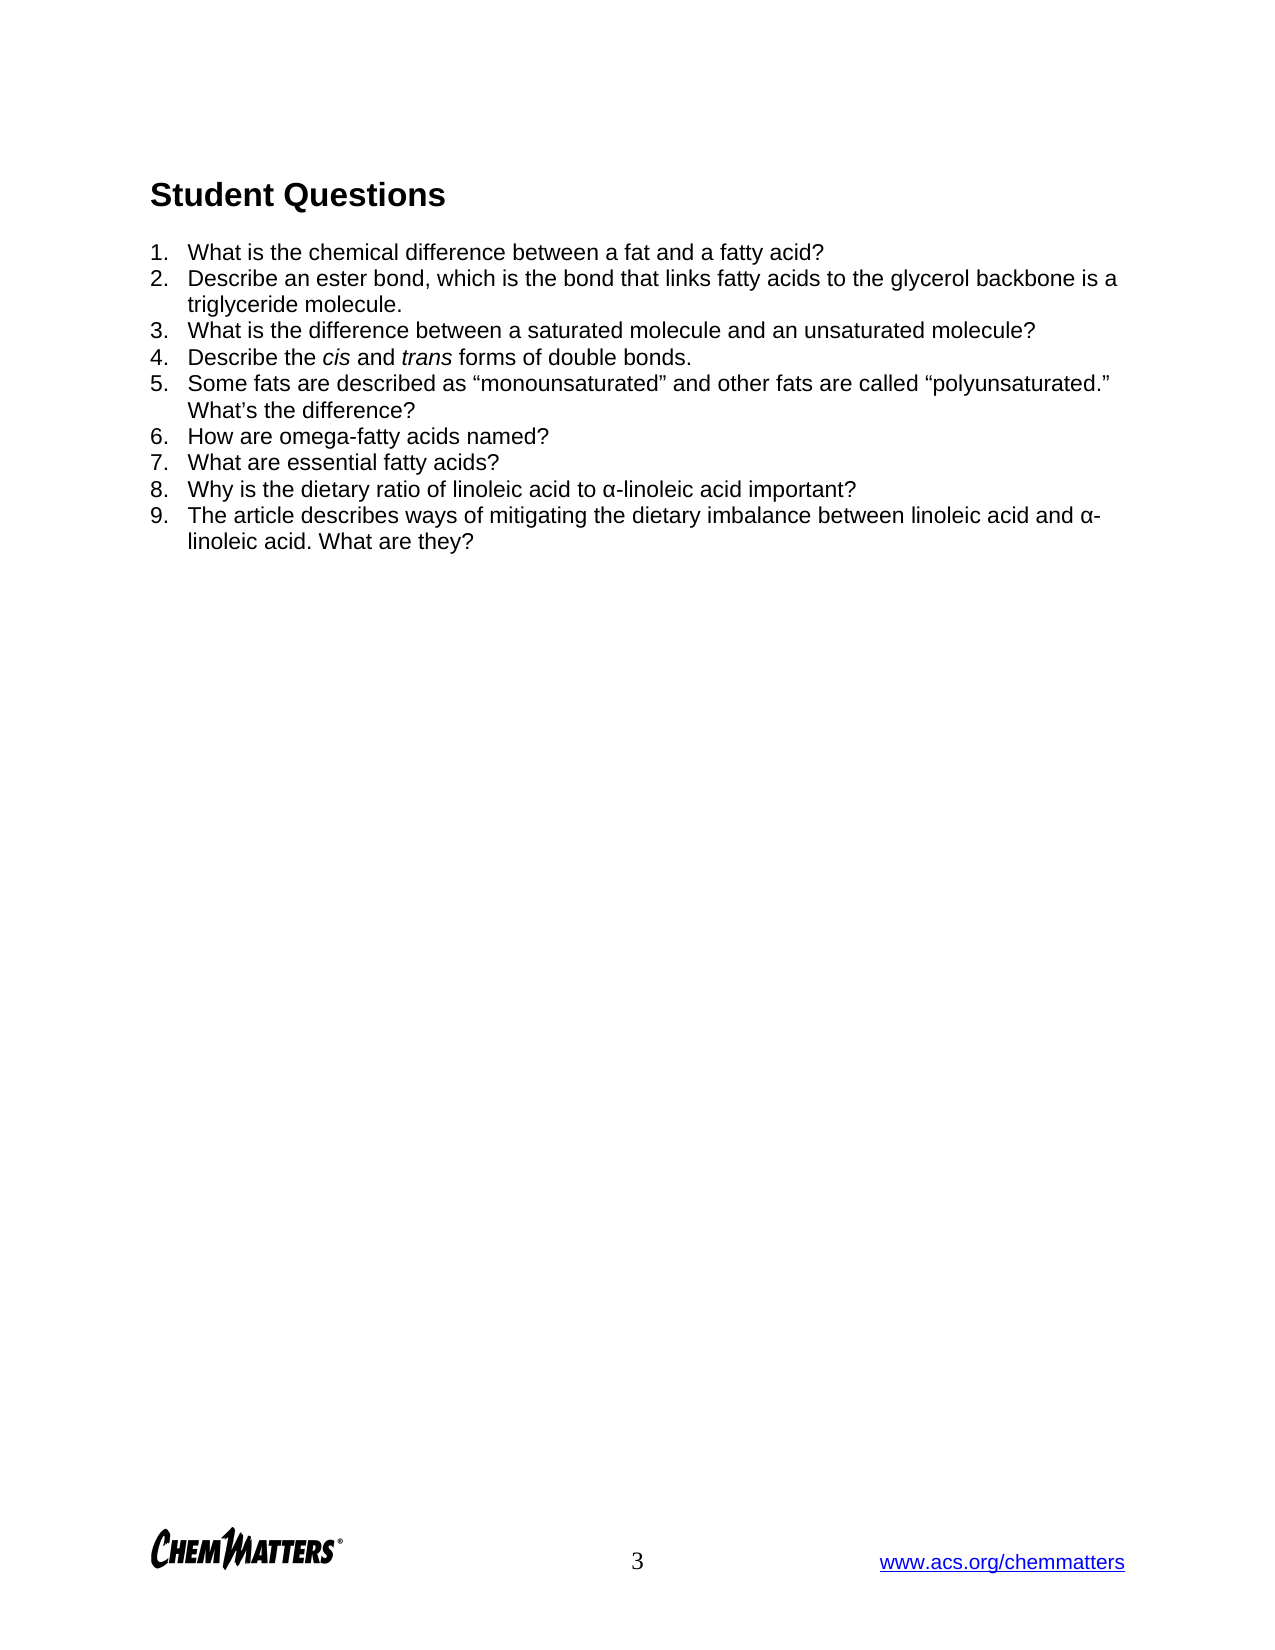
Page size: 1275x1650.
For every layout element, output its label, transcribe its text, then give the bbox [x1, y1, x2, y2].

list What is the difference between a saturated molecule and an unsaturated molecule? [150, 317, 1125, 344]
list What is the chemical difference between a fat and a fatty acid? [150, 238, 1125, 265]
list How are omega-fatty acids named? [150, 423, 1125, 449]
list Describe an ester bond, which is the bond that links fatty acids to the glycerol backbone is a triglyceride molecule. [150, 265, 1125, 317]
picture [150, 1527, 344, 1570]
list The article describes ways of mitigating the dietary imbalance between linoleic acid and α-linoleic acid. What are they? [150, 502, 1125, 555]
list Describe the cis and trans forms of double bonds. [150, 344, 1125, 370]
list Some fats are described as “monounsaturated” and other fats are called “polyunsaturated.” What’s the difference? [150, 370, 1125, 423]
list Why is the dietary ratio of linoleic acid to α-linoleic acid important? [150, 476, 1125, 502]
list What are essential fatty acids? [150, 449, 1125, 476]
subtitle Student Questions [150, 175, 1125, 213]
